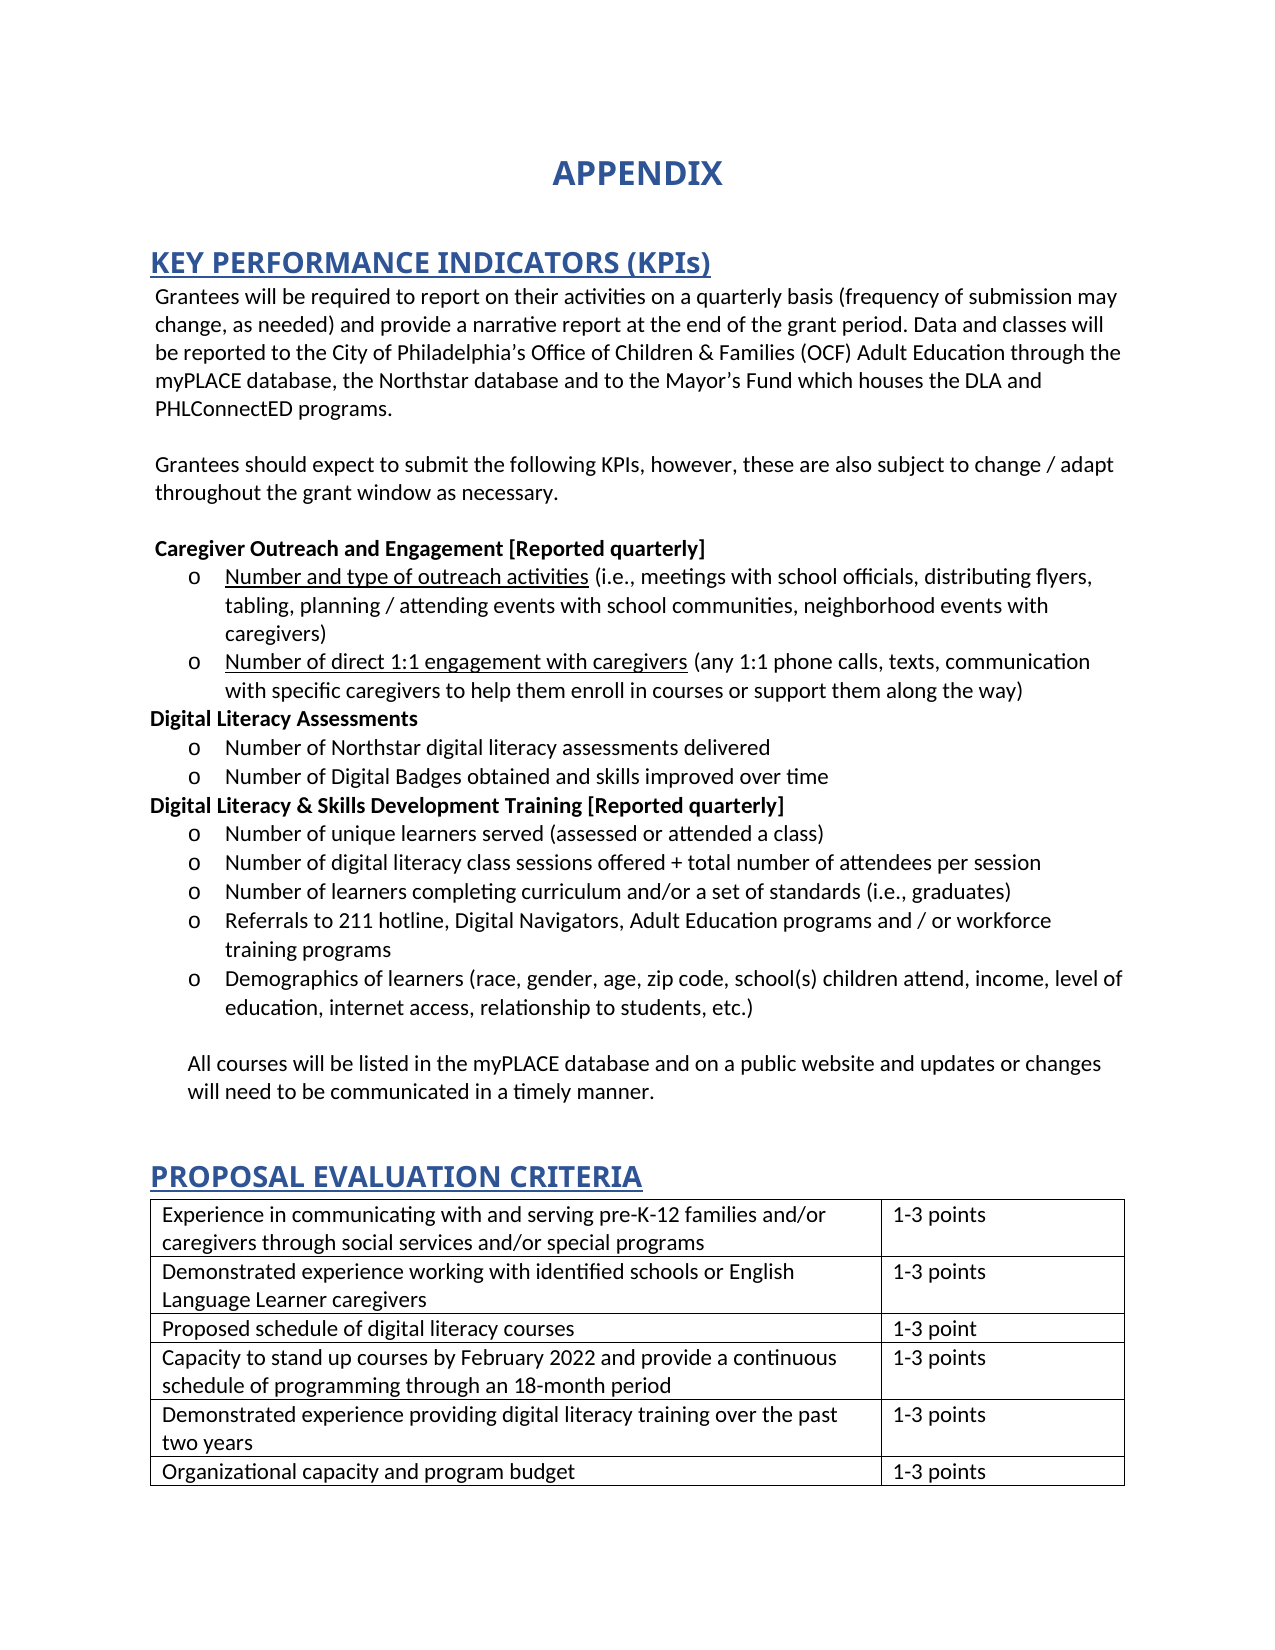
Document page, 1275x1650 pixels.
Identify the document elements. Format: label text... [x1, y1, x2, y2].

table_cell 1-3 points [882, 1457, 1124, 1485]
list Number of unique learners served (assessed or attended a class) [187, 819, 1125, 848]
list Number of Northstar digital literacy assessments delivered [187, 733, 1125, 762]
list Referrals to 211 hotline, Digital Navigators, Adult Education programs and / or workforce training programs [187, 906, 1125, 964]
subtitle APPENDIX [150, 150, 1125, 195]
table_cell 1-3 points [882, 1400, 1124, 1456]
subtitle KEY PERFORMANCE INDICATORS (KPIs) [150, 242, 1125, 282]
table_header 1-3 points [882, 1200, 1124, 1256]
table_cell Demonstrated experience working with identified schools or English Language Learner caregivers [151, 1257, 881, 1313]
table_cell Organizational capacity and program budget [151, 1457, 881, 1485]
text Digital Literacy & Skills Development Training [Reported quarterly] [150, 791, 1125, 819]
list Demographics of learners (race, gender, age, zip code, school(s) children attend, income, level of education, internet access, relationship to students, etc.) [187, 964, 1125, 1021]
table_cell Proposed schedule of digital literacy courses [151, 1314, 881, 1342]
list Number of direct 1:1 engagement with caregivers (any 1:1 phone calls, texts, communication with specific caregivers to help them enroll in courses or support them along the way) [187, 647, 1125, 704]
table_cell 1-3 point [882, 1314, 1124, 1342]
text All courses will be listed in the myPLACE database and on a public website and updates or changes will need to be communicated in a timely manner. [187, 1049, 1125, 1105]
list Number and type of outreach activities (i.e., meetings with school officials, distributing flyers, tabling, planning / attending events with school communities, neighborhood events with caregivers) [187, 562, 1125, 647]
table_cell 1-3 points [882, 1257, 1124, 1313]
text Grantees should expect to submit the following KPIs, however, these are also subject to change / adapt throughout the grant window as necessary. [155, 450, 1125, 506]
text Caregiver Outreach and Engagement [Reported quarterly] [155, 534, 1125, 562]
list Number of digital literacy class sessions offered + total number of attendees per session [187, 848, 1125, 877]
list Number of learners completing curriculum and/or a set of standards (i.e., graduates) [187, 877, 1125, 906]
table_header Experience in communicating with and serving pre-K-12 families and/or caregivers through social services and/or special programs [151, 1200, 881, 1256]
table_cell Capacity to stand up courses by February 2022 and provide a continuous schedule of programming through an 18-month period [151, 1343, 881, 1399]
table_cell Demonstrated experience providing digital literacy training over the past two years [151, 1400, 881, 1456]
text Grantees will be required to report on their activities on a quarterly basis (frequency of submission may change, as needed) and provide a narrative report at the end of the grant period. Data and classes will be reported to the City of Philadelphia’s Office of Children & Families (OCF) Adult Education through the myPLACE database, the Northstar database and to the Mayor’s Fund which houses the DLA and PHLConnectED programs. [155, 282, 1125, 422]
table_cell 1-3 points [882, 1343, 1124, 1399]
list Number of Digital Badges obtained and skills improved over time [187, 762, 1125, 791]
text Digital Literacy Assessments [150, 704, 1125, 733]
subtitle PROPOSAL EVALUATION CRITERIA [150, 1156, 1125, 1196]
